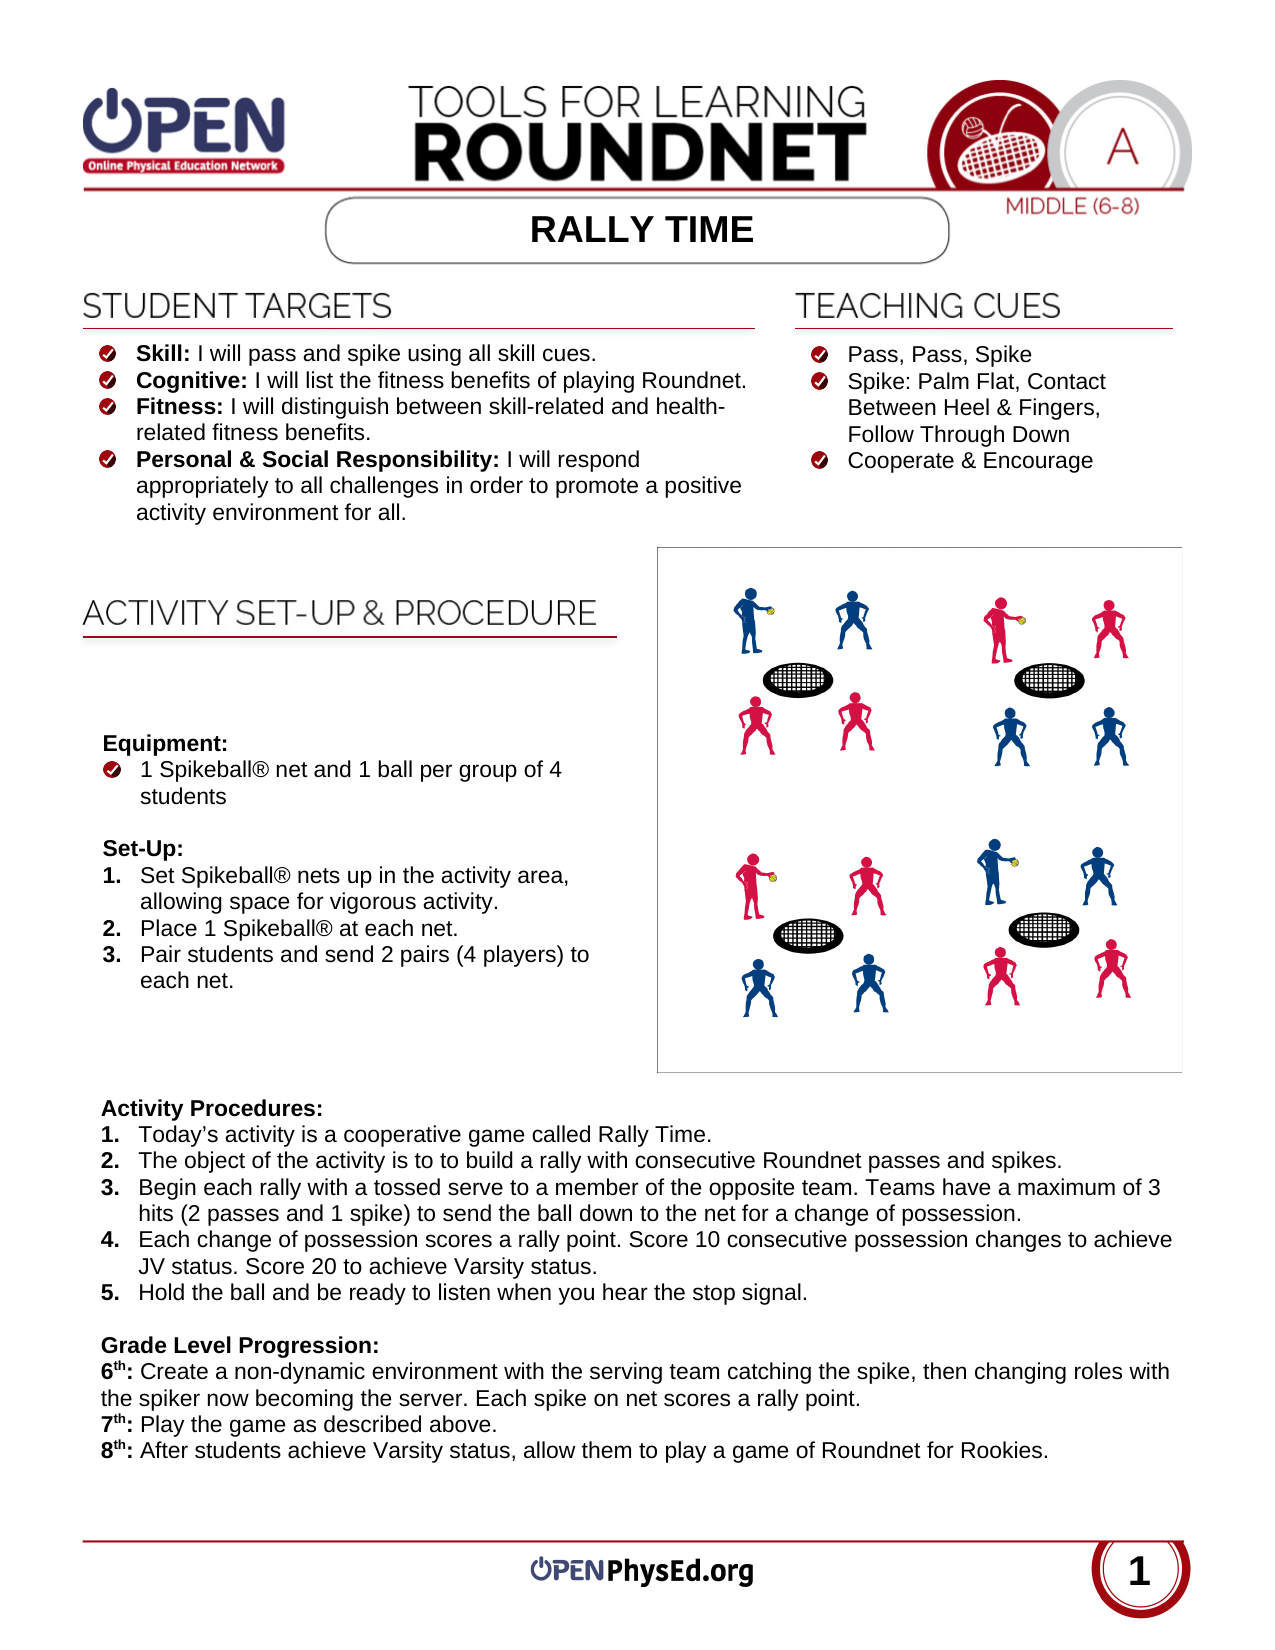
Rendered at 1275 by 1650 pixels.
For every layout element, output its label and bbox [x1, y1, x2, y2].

picture [82, 1513, 1193, 1621]
picture [82, 591, 597, 634]
picture [99, 371, 116, 389]
picture [99, 345, 116, 362]
picture [811, 372, 828, 390]
picture [657, 547, 1183, 1073]
picture [99, 398, 116, 415]
picture [795, 284, 1061, 327]
picture [99, 450, 116, 468]
picture [82, 75, 1193, 269]
picture [103, 761, 121, 778]
picture [811, 451, 828, 469]
picture [811, 346, 828, 363]
picture [82, 284, 400, 327]
